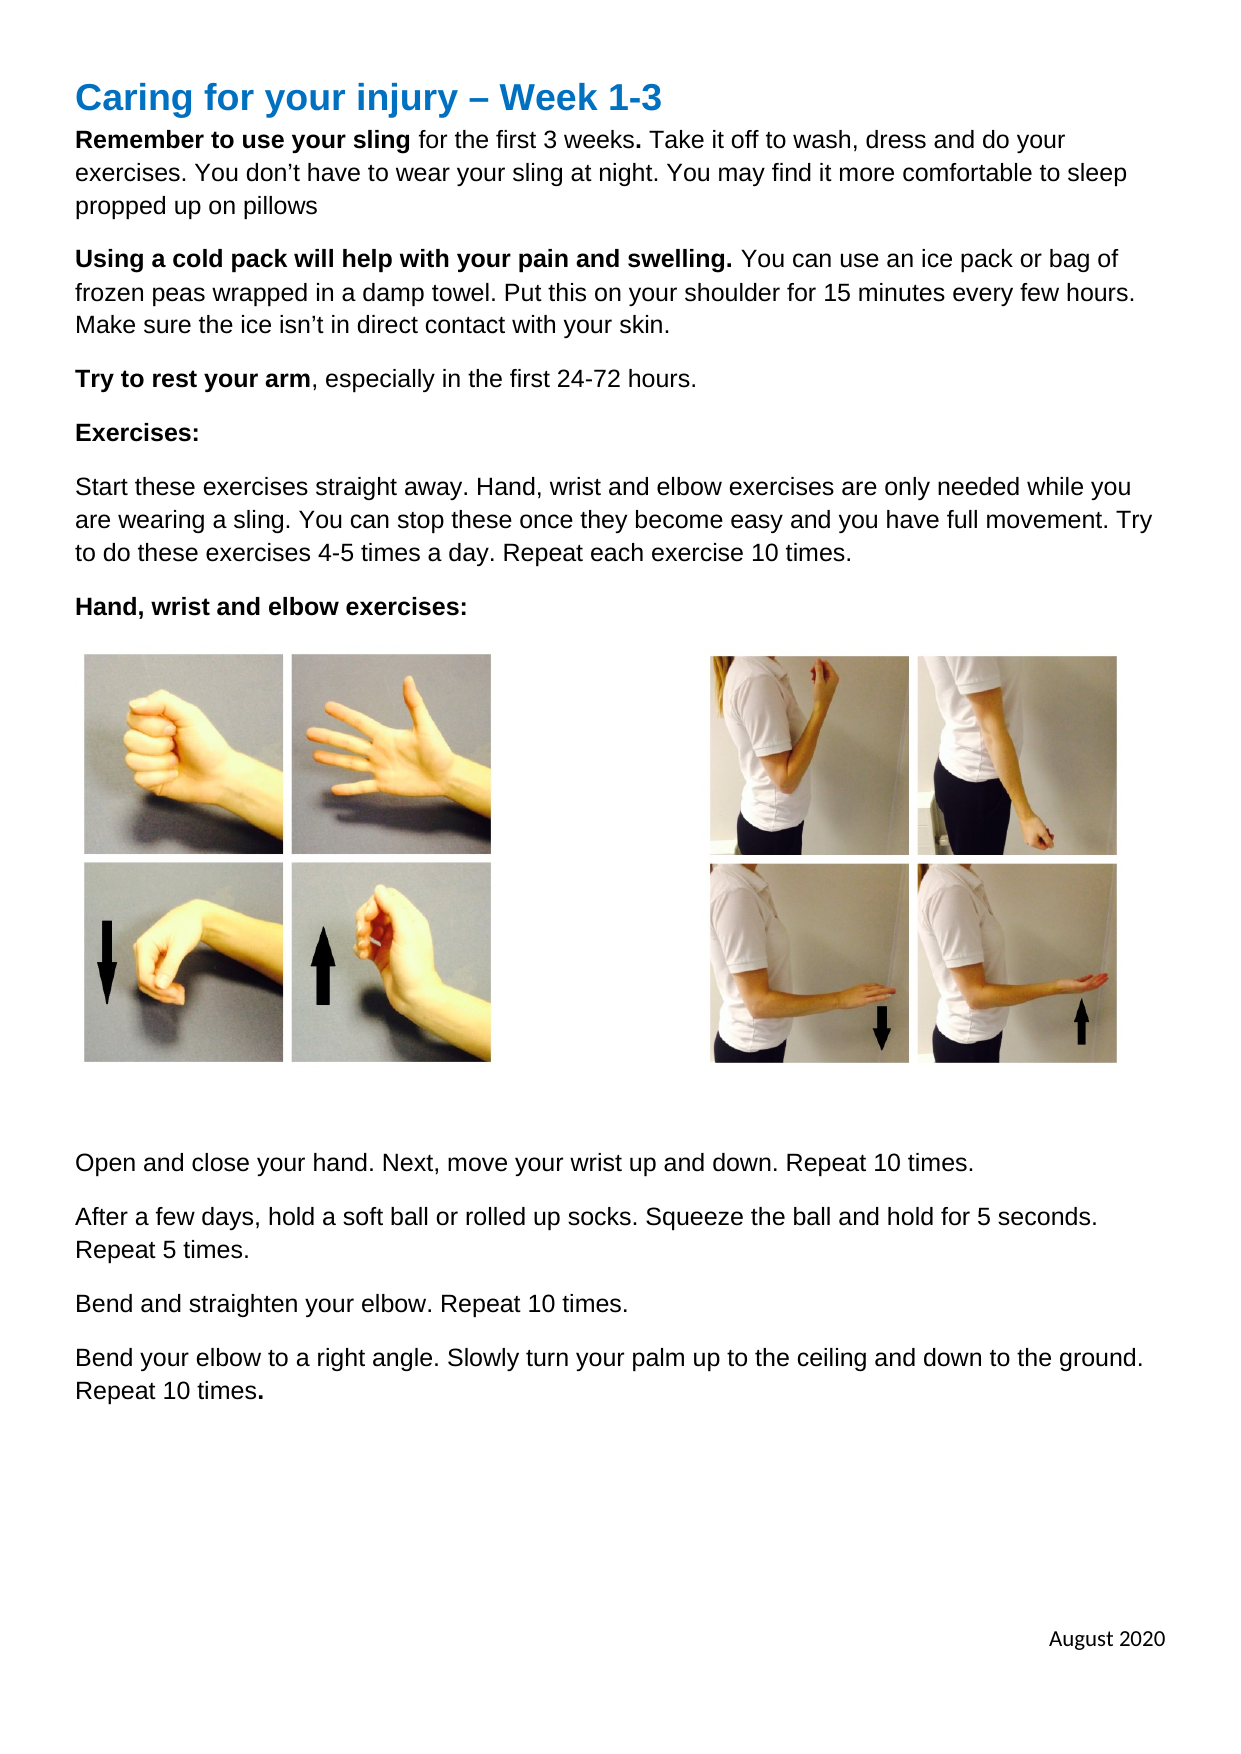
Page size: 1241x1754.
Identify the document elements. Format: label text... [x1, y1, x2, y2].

text Using a cold pack will help with your pain and swelling. You can use an ice pack or bag of frozen peas wrapped in a damp towel. Put this on your shoulder for 15 minutes every few hours. Make sure the ice isn’t in direct contact with your skin. [75, 244, 1165, 339]
text Start these exercises straight away. Hand, wrist and elbow exercises are only needed while you are wearing a sling. You can stop these once they become easy and you have full movement. Try to do these exercises 4-5 times a day. Repeat each exercise 10 times. [75, 472, 1165, 567]
text Try to rest your arm, especially in the first 24-72 hours. [75, 364, 1165, 393]
text Open and close your hand. Next, move your wrist up and down. Repeat 10 times. [75, 1148, 1165, 1177]
text Exercises: [75, 418, 1165, 447]
text After a few days, hold a soft ball or rolled up socks. Squeeze the ball and hold for 5 seconds. Repeat 5 times. [75, 1202, 1165, 1264]
picture [701, 647, 1125, 1071]
text Remember to use your sling for the first 3 weeks. Take it off to wash, dress and do your exercises. You don’t have to wear your sling at night. You may find it more comfortable to sleep propped up on pillows [75, 124, 1165, 219]
text Bend and straighten your elbow. Repeat 10 times. [75, 1289, 1165, 1317]
text Hand, wrist and elbow exercises: [75, 592, 1165, 621]
text Bend your elbow to a right angle. Slowly turn your palm up to the ceiling and down to the ground. Repeat 10 times. [75, 1343, 1165, 1404]
subtitle Caring for your injury – Week 1-3 [75, 75, 1165, 118]
picture [75, 645, 499, 1070]
